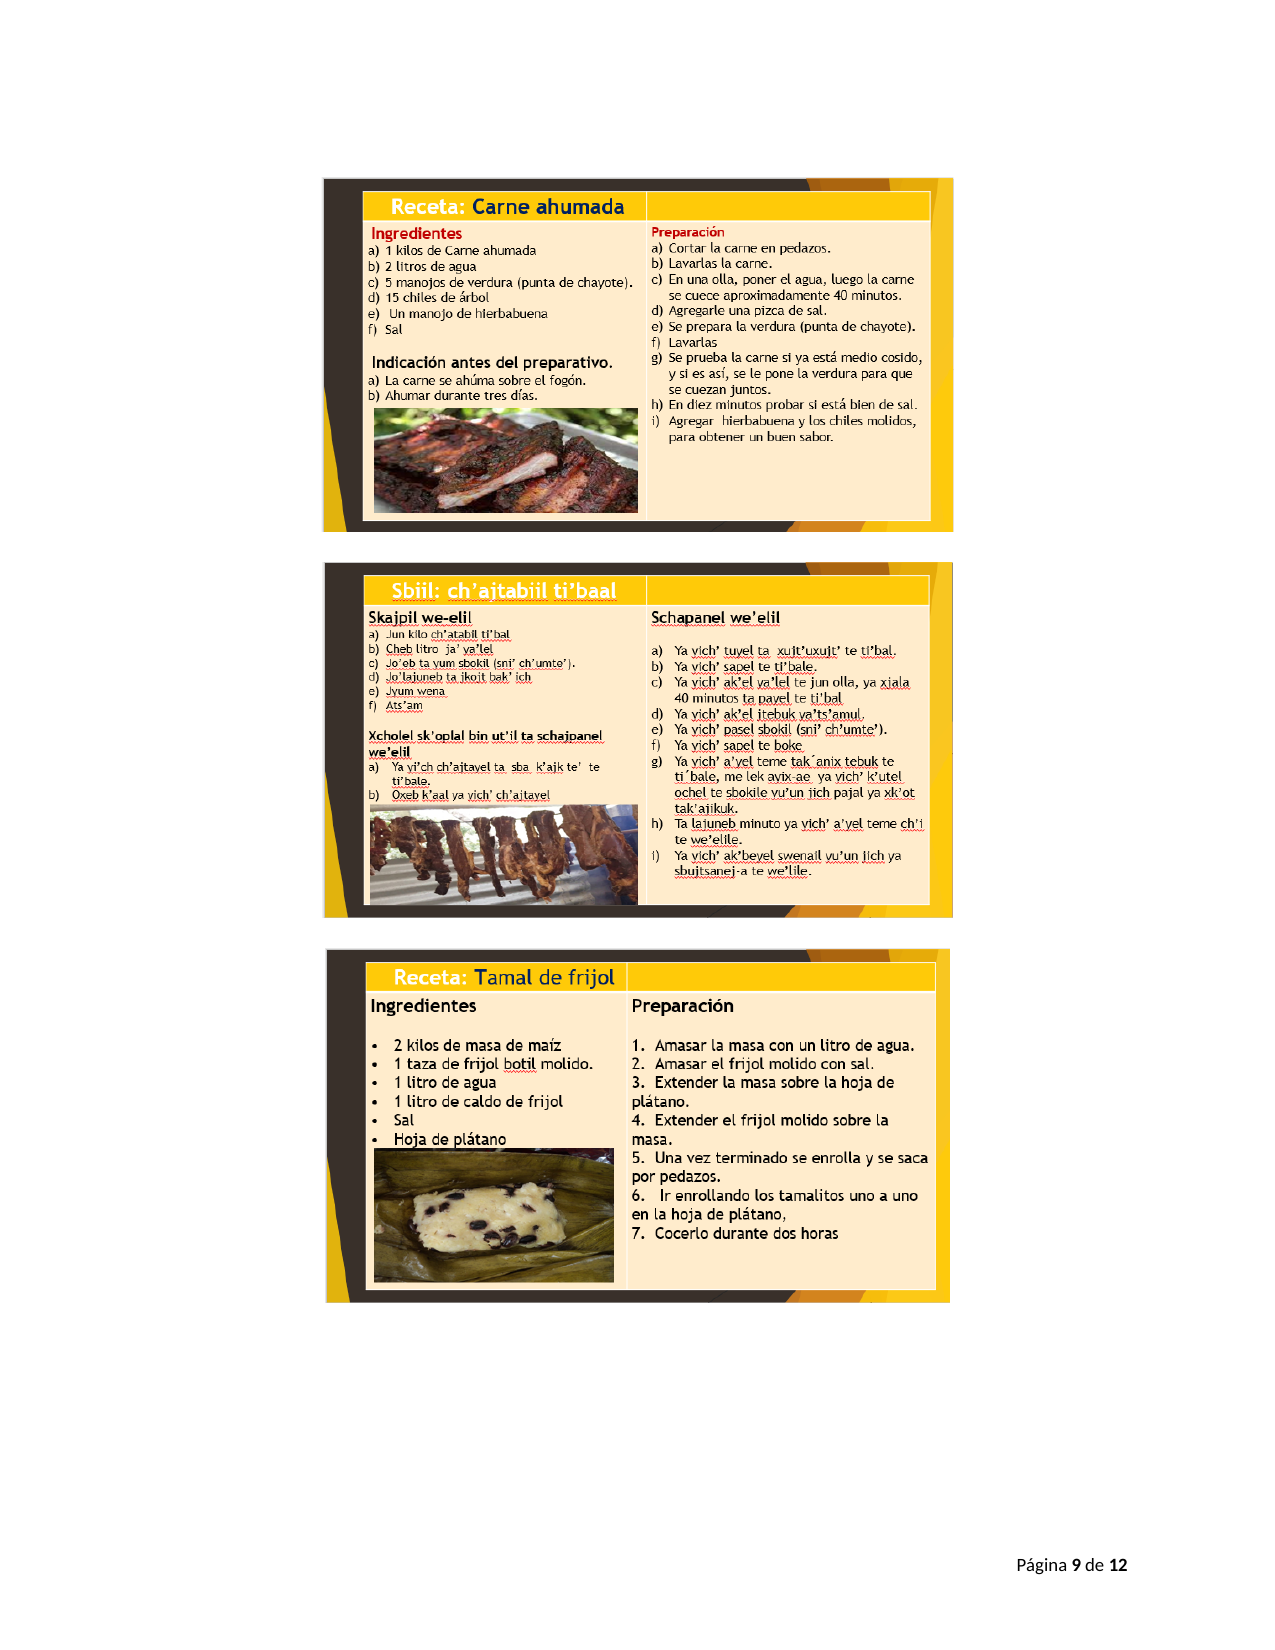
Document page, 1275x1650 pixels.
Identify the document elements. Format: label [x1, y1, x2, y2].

picture [325, 948, 950, 1303]
picture [322, 562, 953, 918]
picture [321, 177, 954, 532]
